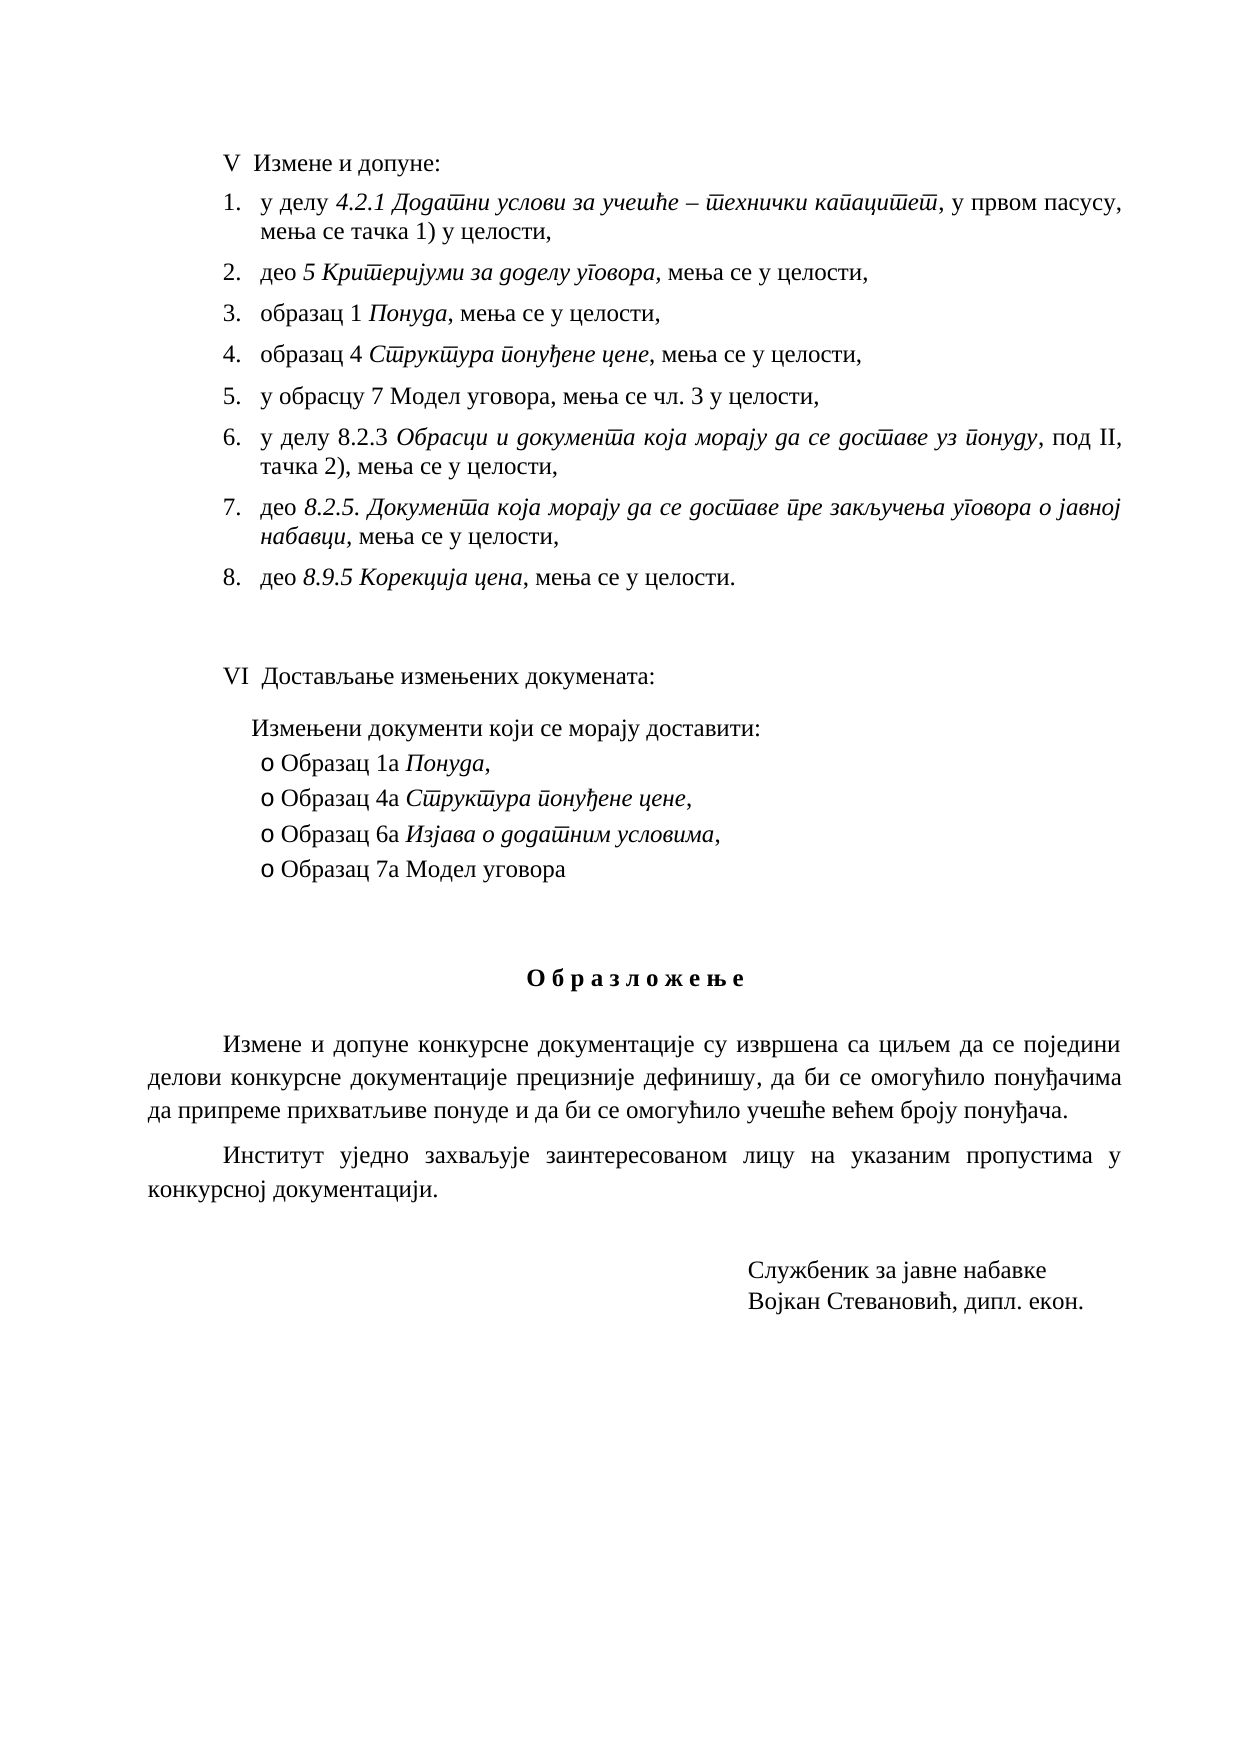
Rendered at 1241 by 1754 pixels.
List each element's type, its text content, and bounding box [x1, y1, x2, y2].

text Измене и допуне конкурсне документације су извршена са циљем да се поједини делови конкурсне документације прецизније дефинишу, да би се омогућило понуђачима да припреме прихватљиве понуде и да би се омогућило учешће већем броју понуђача. [148, 1029, 1122, 1124]
text Војкан Стевановић, дипл. екон. [748, 1290, 1122, 1315]
list у делу 8.2.3 Обрасци и документа која морају да се доставе уз понуду, под II, тачка 2), мења се у целости, [223, 422, 1122, 479]
text О б р а з л о ж е њ е [148, 967, 1122, 992]
list Образац 6а Изјава о додатним условима, [260, 819, 1122, 850]
text V Измене и допуне: [148, 148, 1122, 176]
list део 8.2.5. Документа која морају да се доставе пре закључења уговора о јавној набавци, мења се у целости, [223, 492, 1122, 549]
text Службеник за јавне набавке [748, 1258, 1122, 1283]
list у делу 4.2.1 Додатни услови за учешће – технички капацитет, у првом пасусу, мења се тачка 1) у целости, [223, 187, 1122, 244]
text VI Достављање измењених докумената: [148, 661, 1122, 690]
text Институт уједно захваљује заинтересованом лицу на указаним пропустима у конкурсној документацији. [148, 1141, 1122, 1202]
list образац 4 Структура понуђене цене, мења се у целости, [223, 339, 1122, 368]
list Образац 7а Модел уговора [260, 854, 1122, 885]
list у обрасцу 7 Модел уговора, мења се чл. 3 у целости, [223, 381, 1122, 409]
list део 8.9.5 Корекција цена, мења се у целости. [223, 562, 1122, 591]
text Измењени документи који се морају доставити: [251, 717, 1122, 742]
list образац 1 Понуда, мења се у целости, [223, 298, 1122, 327]
list Образац 4а Структура понуђене цене, [260, 783, 1122, 814]
list део 5 Критеријуми за доделу уговора, мења се у целости, [223, 257, 1122, 286]
list Образац 1а Понуда, [260, 748, 1122, 779]
